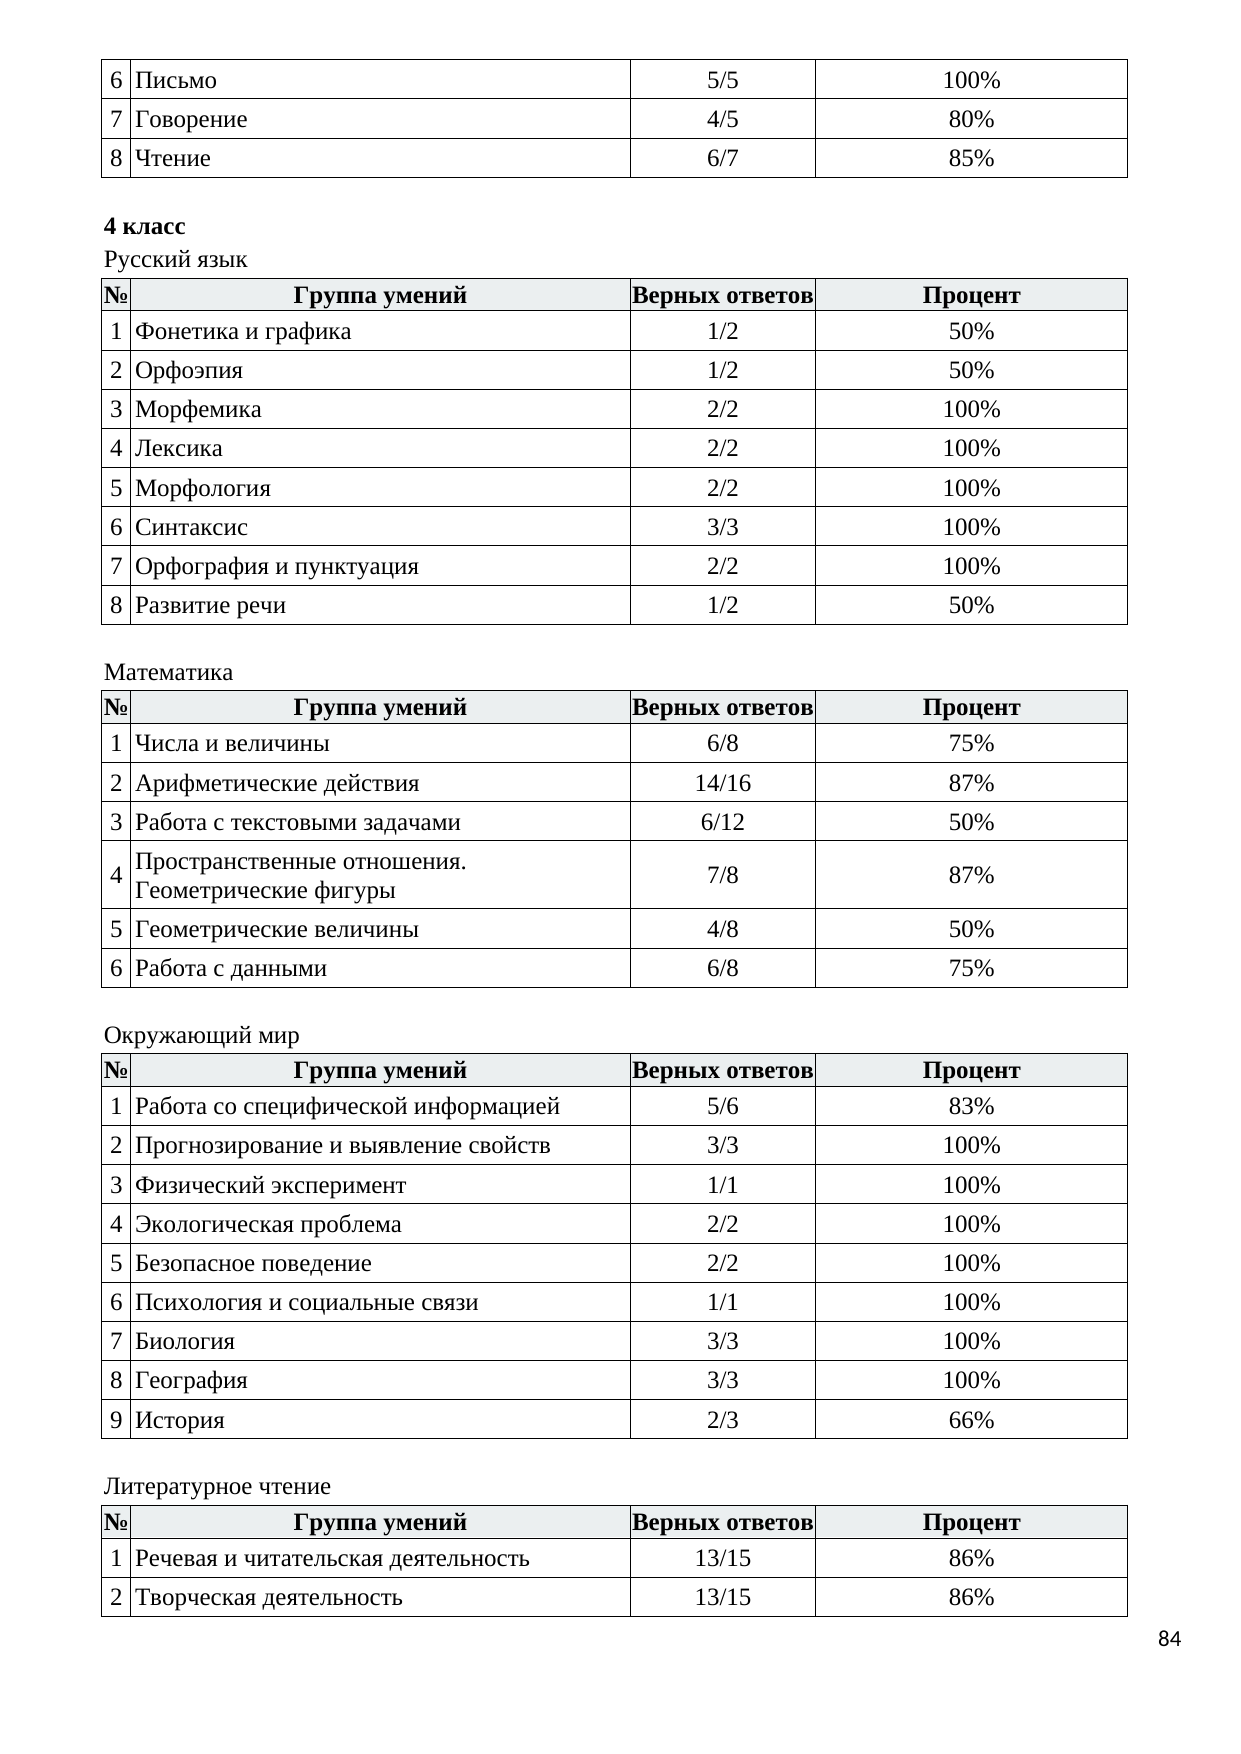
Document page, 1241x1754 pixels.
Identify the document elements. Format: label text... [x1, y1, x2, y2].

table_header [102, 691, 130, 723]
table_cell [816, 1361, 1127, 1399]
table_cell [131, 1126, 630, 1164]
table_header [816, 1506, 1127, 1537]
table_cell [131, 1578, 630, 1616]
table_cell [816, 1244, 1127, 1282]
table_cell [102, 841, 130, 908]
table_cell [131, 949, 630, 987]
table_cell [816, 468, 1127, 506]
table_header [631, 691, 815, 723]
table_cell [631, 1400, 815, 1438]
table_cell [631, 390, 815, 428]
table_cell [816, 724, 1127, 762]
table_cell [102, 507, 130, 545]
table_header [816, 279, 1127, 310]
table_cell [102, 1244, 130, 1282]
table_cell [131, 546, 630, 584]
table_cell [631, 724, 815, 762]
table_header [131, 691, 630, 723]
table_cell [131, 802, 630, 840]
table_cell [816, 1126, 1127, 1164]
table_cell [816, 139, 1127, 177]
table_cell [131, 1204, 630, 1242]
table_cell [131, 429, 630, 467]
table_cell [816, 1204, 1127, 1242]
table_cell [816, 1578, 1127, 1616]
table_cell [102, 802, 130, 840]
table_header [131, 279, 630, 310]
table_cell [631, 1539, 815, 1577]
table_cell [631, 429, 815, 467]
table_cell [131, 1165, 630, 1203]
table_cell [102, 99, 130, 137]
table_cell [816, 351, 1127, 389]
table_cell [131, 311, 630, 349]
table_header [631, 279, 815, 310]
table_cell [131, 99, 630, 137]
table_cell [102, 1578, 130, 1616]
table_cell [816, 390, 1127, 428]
text Литературное чтение [103, 1471, 1181, 1500]
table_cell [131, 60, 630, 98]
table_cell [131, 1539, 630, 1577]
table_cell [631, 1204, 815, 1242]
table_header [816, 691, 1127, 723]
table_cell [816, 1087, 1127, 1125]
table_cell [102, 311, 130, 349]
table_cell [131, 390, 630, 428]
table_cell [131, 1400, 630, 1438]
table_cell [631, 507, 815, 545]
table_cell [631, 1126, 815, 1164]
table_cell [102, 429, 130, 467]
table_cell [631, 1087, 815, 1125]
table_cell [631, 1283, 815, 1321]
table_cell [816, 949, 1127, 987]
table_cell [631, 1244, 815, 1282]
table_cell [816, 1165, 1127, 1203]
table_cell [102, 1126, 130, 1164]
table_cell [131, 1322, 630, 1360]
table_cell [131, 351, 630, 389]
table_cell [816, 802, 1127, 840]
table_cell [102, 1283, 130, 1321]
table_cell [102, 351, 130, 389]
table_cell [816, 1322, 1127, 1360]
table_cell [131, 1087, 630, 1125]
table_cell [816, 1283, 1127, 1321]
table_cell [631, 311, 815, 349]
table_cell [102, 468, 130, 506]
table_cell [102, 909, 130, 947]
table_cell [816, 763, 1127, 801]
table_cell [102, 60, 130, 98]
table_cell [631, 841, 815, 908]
text 4 класс [103, 211, 1181, 240]
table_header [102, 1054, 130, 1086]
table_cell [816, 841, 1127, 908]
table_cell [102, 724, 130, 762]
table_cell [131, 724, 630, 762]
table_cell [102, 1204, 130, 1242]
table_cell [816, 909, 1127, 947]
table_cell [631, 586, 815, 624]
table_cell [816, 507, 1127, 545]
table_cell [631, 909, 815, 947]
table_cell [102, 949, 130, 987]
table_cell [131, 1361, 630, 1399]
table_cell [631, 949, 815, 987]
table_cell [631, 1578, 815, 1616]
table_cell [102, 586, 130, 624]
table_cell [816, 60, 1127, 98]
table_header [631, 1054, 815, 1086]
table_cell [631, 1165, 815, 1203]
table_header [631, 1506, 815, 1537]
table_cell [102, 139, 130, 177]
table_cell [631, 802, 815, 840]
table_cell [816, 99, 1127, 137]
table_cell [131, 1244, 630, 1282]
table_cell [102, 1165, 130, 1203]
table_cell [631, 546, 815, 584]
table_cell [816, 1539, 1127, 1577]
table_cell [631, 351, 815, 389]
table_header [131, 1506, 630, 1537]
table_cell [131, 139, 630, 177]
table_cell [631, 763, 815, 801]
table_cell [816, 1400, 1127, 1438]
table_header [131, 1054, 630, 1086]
text Окружающий мир [103, 1020, 1181, 1048]
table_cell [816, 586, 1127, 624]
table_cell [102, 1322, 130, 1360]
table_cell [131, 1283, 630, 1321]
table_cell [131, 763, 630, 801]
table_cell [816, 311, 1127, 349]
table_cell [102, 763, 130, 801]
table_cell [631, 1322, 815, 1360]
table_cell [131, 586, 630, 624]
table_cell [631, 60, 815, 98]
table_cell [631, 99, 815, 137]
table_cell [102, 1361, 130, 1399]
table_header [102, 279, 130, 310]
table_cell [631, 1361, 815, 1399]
text Русский язык [103, 244, 1181, 273]
text Математика [103, 657, 1181, 686]
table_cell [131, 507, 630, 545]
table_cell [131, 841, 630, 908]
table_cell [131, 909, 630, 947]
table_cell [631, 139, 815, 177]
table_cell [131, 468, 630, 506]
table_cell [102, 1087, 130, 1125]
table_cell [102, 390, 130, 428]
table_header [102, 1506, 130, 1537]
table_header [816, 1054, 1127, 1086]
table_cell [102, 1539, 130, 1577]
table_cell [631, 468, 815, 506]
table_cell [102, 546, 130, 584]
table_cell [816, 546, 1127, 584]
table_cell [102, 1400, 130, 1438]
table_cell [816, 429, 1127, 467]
